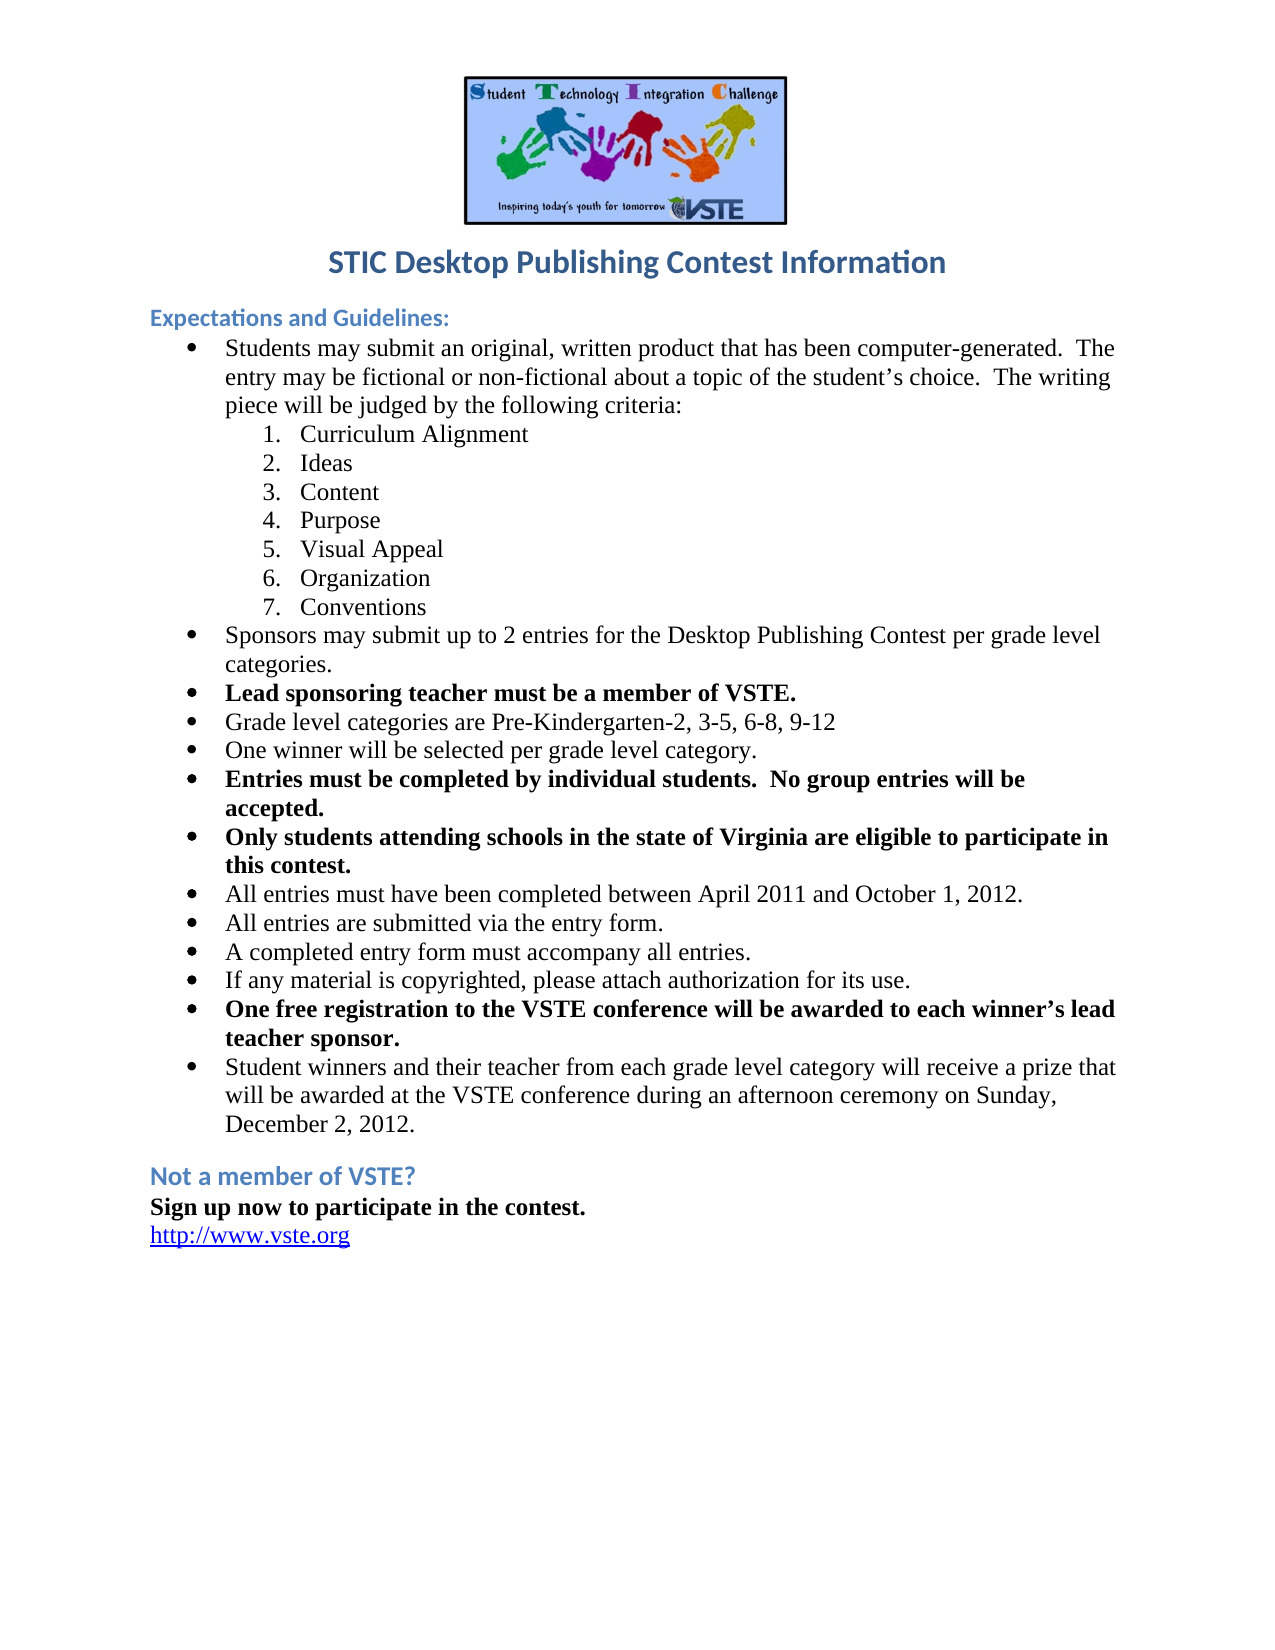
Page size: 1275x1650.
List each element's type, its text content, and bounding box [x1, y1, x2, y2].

list A completed entry form must accompany all entries. [187, 937, 1125, 965]
list Organization [262, 563, 1125, 592]
list Ideas [262, 448, 1125, 477]
list All entries must have been completed between April 2011 and October 1, 2012. [187, 879, 1125, 908]
list Grade level categories are Pre-Kindergarten-2, 3-5, 6-8, 9-12 [187, 707, 1125, 735]
list Student winners and their teacher from each grade level category will receive a prize that will be awarded at the VSTE conference during an afternoon ceremony on Sunday, December 2, 2012. [187, 1052, 1125, 1138]
text Sign up now to participate in the contest. [150, 1192, 1125, 1220]
list Lead sponsoring teacher must be a member of VSTE. [187, 678, 1125, 707]
list Sponsors may submit up to 2 entries for the Desktop Publishing Contest per grade level categories. [187, 620, 1125, 678]
list Content [262, 477, 1125, 505]
subtitle Not a member of VSTE? [150, 1159, 1125, 1192]
list Visual Appeal [262, 534, 1125, 563]
picture [455, 75, 788, 200]
list If any material is copyrighted, please attach authorization for its use. [187, 965, 1125, 994]
subtitle Expectations and Guidelines: [150, 302, 1125, 333]
list Entries must be completed by individual students. No group entries will be accepted. [187, 764, 1125, 822]
text http://www.vste.org [150, 1220, 1125, 1249]
list One winner will be selected per grade level category. [187, 735, 1125, 764]
subtitle STIC Desktop Publishing Contest Information [150, 200, 1125, 281]
list Only students attending schools in the state of Virginia are eligible to participate in this contest. [187, 822, 1125, 879]
list All entries are submitted via the entry form. [187, 908, 1125, 937]
list Conventions [262, 592, 1125, 620]
list Students may submit an original, written product that has been computer-generated. The entry may be fictional or non-fictional about a topic of the student’s choice. The writing piece will be judged by the following criteria: [187, 333, 1125, 419]
list One free registration to the VSTE conference will be awarded to each winner’s lead teacher sponsor. [187, 994, 1125, 1052]
list Purpose [262, 505, 1125, 534]
list Curriculum Alignment [262, 419, 1125, 448]
